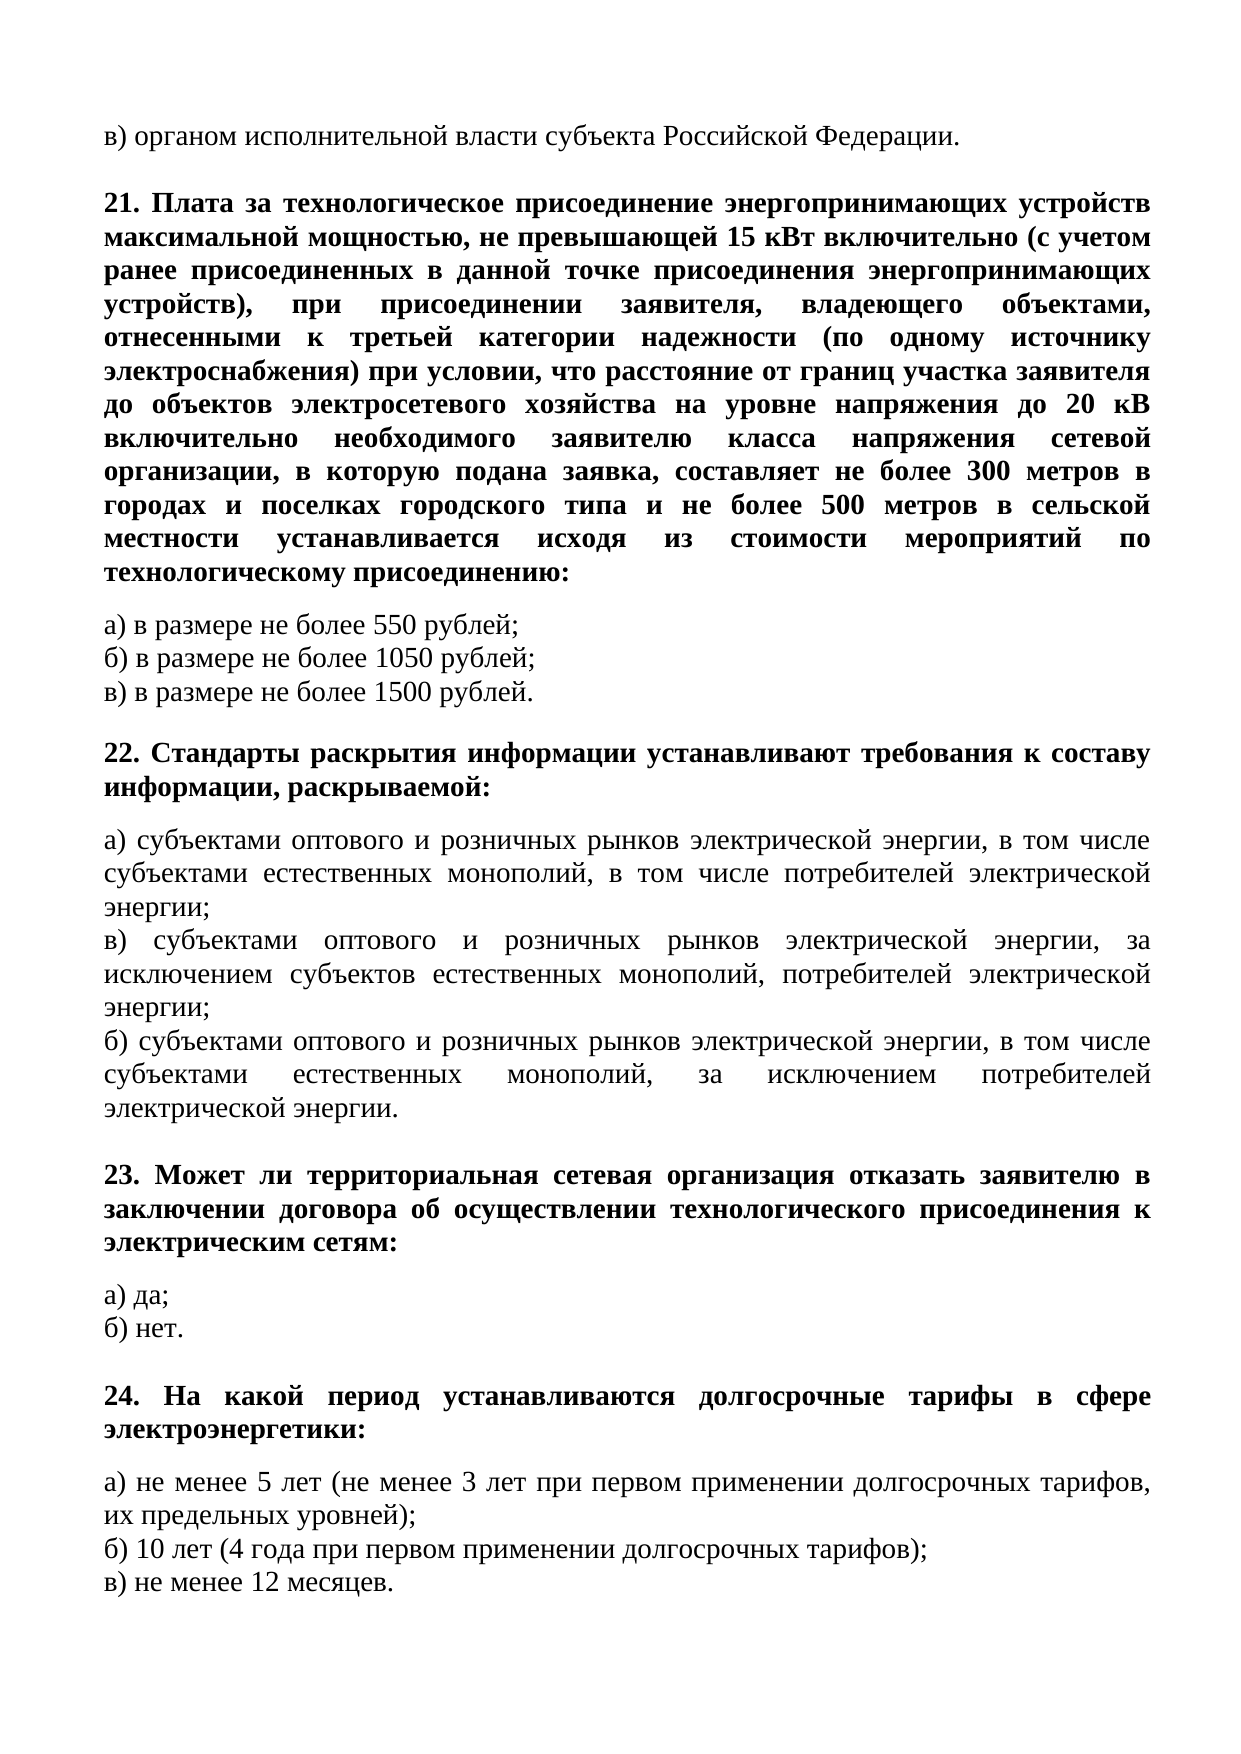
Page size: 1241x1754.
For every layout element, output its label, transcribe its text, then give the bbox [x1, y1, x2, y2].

text б) 10 лет (4 года при первом применении долгосрочных тарифов); [103, 1531, 1152, 1564]
text 22. Стандарты раскрытия информации устанавливают требования к составу информации, раскрываемой: [103, 736, 1152, 803]
text в) не менее 12 месяцев. [103, 1564, 1152, 1598]
text в) в размере не более 1500 рублей. [103, 674, 1152, 707]
text 24. На какой период устанавливаются долгосрочные тарифы в сфере электроэнергетики: [103, 1378, 1152, 1445]
text б) субъектами оптового и розничных рынков электрической энергии, в том числе субъектами естественных монополий, за исключением потребителей электрической энергии. [103, 1023, 1152, 1124]
text 23. Может ли территориальная сетевая организация отказать заявителю в заключении договора об осуществлении технологического присоединения к электрическим сетям: [103, 1157, 1152, 1258]
text а) не менее 5 лет (не менее 3 лет при первом применении долгосрочных тарифов, их предельных уровней); [103, 1464, 1152, 1531]
text 21. Плата за технологическое присоединение энергопринимающих устройств максимальной мощностью, не превышающей 15 кВт включительно (с учетом ранее присоединенных в данной точке присоединения энергопринимающих устройств), при присоединении заявителя, владеющего объектами, отнесенными к третьей категории надежности (по одному источнику электроснабжения) при условии, что расстояние от границ участка заявителя до объектов электросетевого хозяйства на уровне напряжения до 20 кВ включительно необходимого заявителю класса напряжения сетевой организации, в которую подана заявка, составляет не более 300 метров в городах и поселках городского типа и не более 500 метров в сельской местности устанавливается исходя из стоимости мероприятий по технологическому присоединению: [103, 185, 1152, 588]
text а) да; [103, 1277, 1152, 1311]
text а) субъектами оптового и розничных рынков электрической энергии, в том числе субъектами естественных монополий, в том числе потребителей электрической энергии; [103, 822, 1152, 922]
text б) в размере не более 1050 рублей; [103, 640, 1152, 674]
text а) в размере не более 550 рублей; [103, 607, 1152, 640]
text в) субъектами оптового и розничных рынков электрической энергии, за исключением субъектов естественных монополий, потребителей электрической энергии; [103, 922, 1152, 1023]
text б) нет. [103, 1311, 1152, 1344]
text в) органом исполнительной власти субъекта Российской Федерации. [103, 118, 1152, 152]
